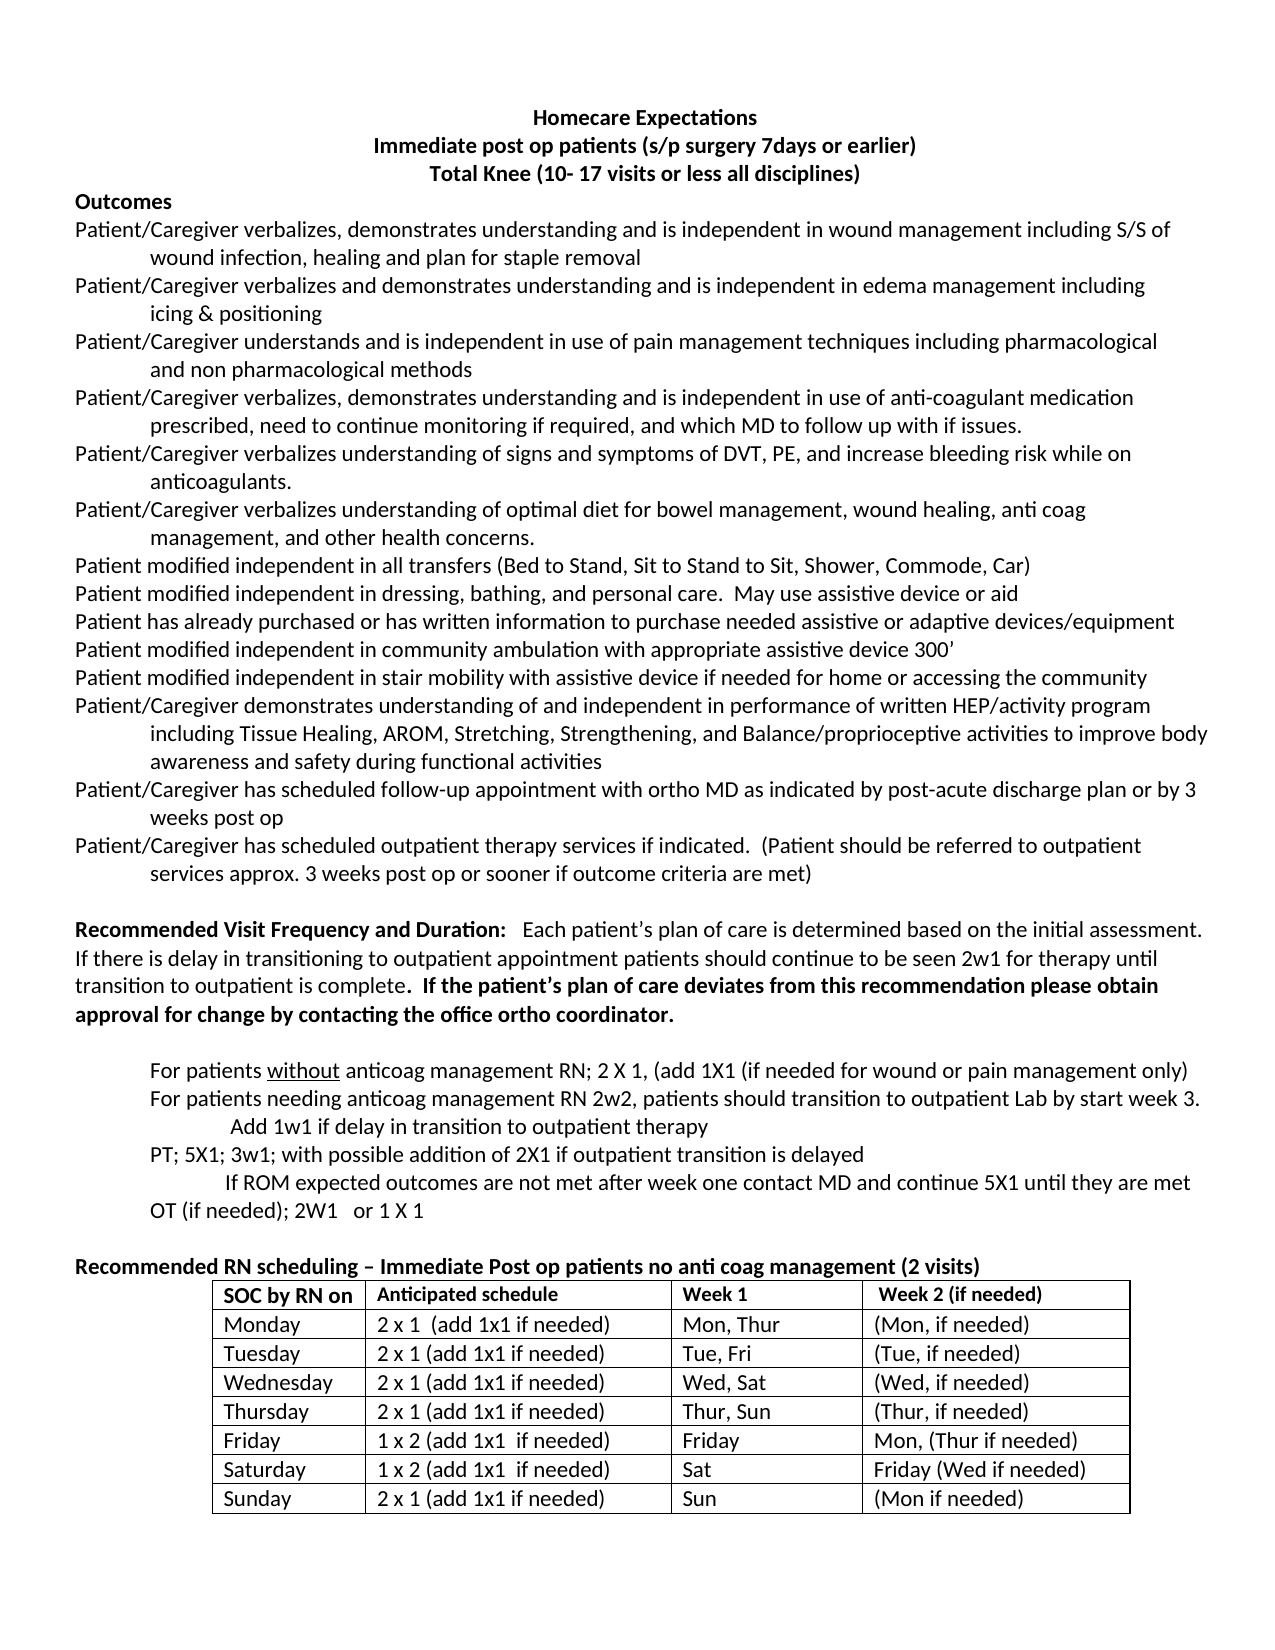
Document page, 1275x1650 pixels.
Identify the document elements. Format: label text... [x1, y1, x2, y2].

table_header Anticipated schedule [366, 1281, 671, 1309]
table_cell 2 x 1 (add 1x1 if needed) [366, 1310, 671, 1338]
text and non pharmacological methods [75, 355, 1215, 383]
text Patient/Caregiver demonstrates understanding of and independent in performance of written HEP/activity program including Tissue Healing, AROM, Stretching, Strengthening, and Balance/proprioceptive activities to improve body awareness and safety during functional activities [75, 691, 1215, 776]
table_cell Friday [672, 1426, 862, 1454]
table_cell Tue, Fri [672, 1339, 862, 1367]
table_cell Mon, (Thur if needed) [863, 1426, 1129, 1454]
text Patient modified independent in community ambulation with appropriate assistive device 300’ [75, 635, 1215, 663]
table_cell Tuesday [213, 1339, 365, 1367]
text Patient modified independent in stair mobility with assistive device if needed for home or accessing the community [75, 663, 1215, 691]
text OT (if needed); 2W1 or 1 X 1 [75, 1196, 1215, 1224]
text Patient/Caregiver has scheduled outpatient therapy services if indicated. (Patient should be referred to outpatient services approx. 3 weeks post op or sooner if outcome criteria are met) [75, 832, 1215, 888]
text PT; 5X1; 3w1; with possible addition of 2X1 if outpatient transition is delayed [75, 1140, 1215, 1168]
text Total Knee (10- 17 visits or less all disciplines) [75, 159, 1215, 187]
table_header Week 2 (if needed) [863, 1281, 1129, 1309]
table_cell Monday [213, 1310, 365, 1338]
text Patient/Caregiver verbalizes and demonstrates understanding and is independent in edema management including [75, 271, 1215, 299]
text Outcomes [75, 187, 1215, 215]
table_cell 2 x 1 (add 1x1 if needed) [366, 1339, 671, 1367]
table_cell (Mon, if needed) [863, 1310, 1129, 1338]
table_cell Sat [672, 1455, 862, 1483]
text Patient/Caregiver verbalizes, demonstrates understanding and is independent in wound management including S/S of wound infection, healing and plan for staple removal [75, 215, 1215, 271]
table_cell 1 x 2 (add 1x1 if needed) [366, 1455, 671, 1483]
table_cell Thur, Sun [672, 1397, 862, 1425]
table_cell (Thur, if needed) [863, 1397, 1129, 1425]
table_cell 2 x 1 (add 1x1 if needed) [366, 1397, 671, 1425]
text Homecare Expectations [75, 103, 1215, 131]
text Patient modified independent in dressing, bathing, and personal care. May use assistive device or aid [75, 579, 1215, 607]
table_cell Friday (Wed if needed) [863, 1455, 1129, 1483]
table_header Week 1 [672, 1281, 862, 1309]
table_cell Wed, Sat [672, 1368, 862, 1396]
table_cell Friday [213, 1426, 365, 1454]
text Patient/Caregiver verbalizes understanding of optimal diet for bowel management, wound healing, anti coag management, and other health concerns. [75, 495, 1215, 551]
text For patients without anticoag management RN; 2 X 1, (add 1X1 (if needed for wound or pain management only) [75, 1056, 1215, 1084]
table_cell 2 x 1 (add 1x1 if needed) [366, 1484, 671, 1512]
text Patient/Caregiver verbalizes understanding of signs and symptoms of DVT, PE, and increase bleeding risk while on anticoagulants. [75, 439, 1215, 495]
text If ROM expected outcomes are not met after week one contact MD and continue 5X1 until they are met [75, 1168, 1215, 1196]
table_cell (Tue, if needed) [863, 1339, 1129, 1367]
text Add 1w1 if delay in transition to outpatient therapy [225, 1112, 1215, 1140]
text Recommended Visit Frequency and Duration: Each patient’s plan of care is determined based on the initial assessment. If there is delay in transitioning to outpatient appointment patients should continue to be seen 2w1 for therapy until transition to outpatient is complete. If the patient’s plan of care deviates from this recommendation please obtain approval for change by contacting the office ortho coordinator. [75, 916, 1215, 1028]
text Patient/Caregiver understands and is independent in use of pain management techniques including pharmacological [75, 327, 1215, 355]
text Patient has already purchased or has written information to purchase needed assistive or adaptive devices/equipment [75, 607, 1215, 635]
table_cell (Wed, if needed) [863, 1368, 1129, 1396]
text For patients needing anticoag management RN 2w2, patients should transition to outpatient Lab by start week 3. [150, 1084, 1215, 1112]
table_cell Sun [672, 1484, 862, 1512]
table_cell (Mon if needed) [863, 1484, 1129, 1512]
table_cell 1 x 2 (add 1x1 if needed) [366, 1426, 671, 1454]
text icing & positioning [75, 299, 1215, 327]
table_cell Wednesday [213, 1368, 365, 1396]
text Patient modified independent in all transfers (Bed to Stand, Sit to Stand to Sit, Shower, Commode, Car) [75, 551, 1215, 579]
table_cell Mon, Thur [672, 1310, 862, 1338]
text Patient/Caregiver has scheduled follow-up appointment with ortho MD as indicated by post-acute discharge plan or by 3 weeks post op [75, 776, 1215, 832]
text Patient/Caregiver verbalizes, demonstrates understanding and is independent in use of anti-coagulant medication prescribed, need to continue monitoring if required, and which MD to follow up with if issues. [75, 383, 1215, 439]
table_cell Saturday [213, 1455, 365, 1483]
text Recommended RN scheduling – Immediate Post op patients no anti coag management (2 visits) [75, 1252, 1215, 1280]
table_cell Sunday [213, 1484, 365, 1512]
table_cell 2 x 1 (add 1x1 if needed) [366, 1368, 671, 1396]
table_cell Thursday [213, 1397, 365, 1425]
table_header SOC by RN on [213, 1281, 365, 1309]
text Immediate post op patients (s/p surgery 7days or earlier) [75, 131, 1215, 159]
